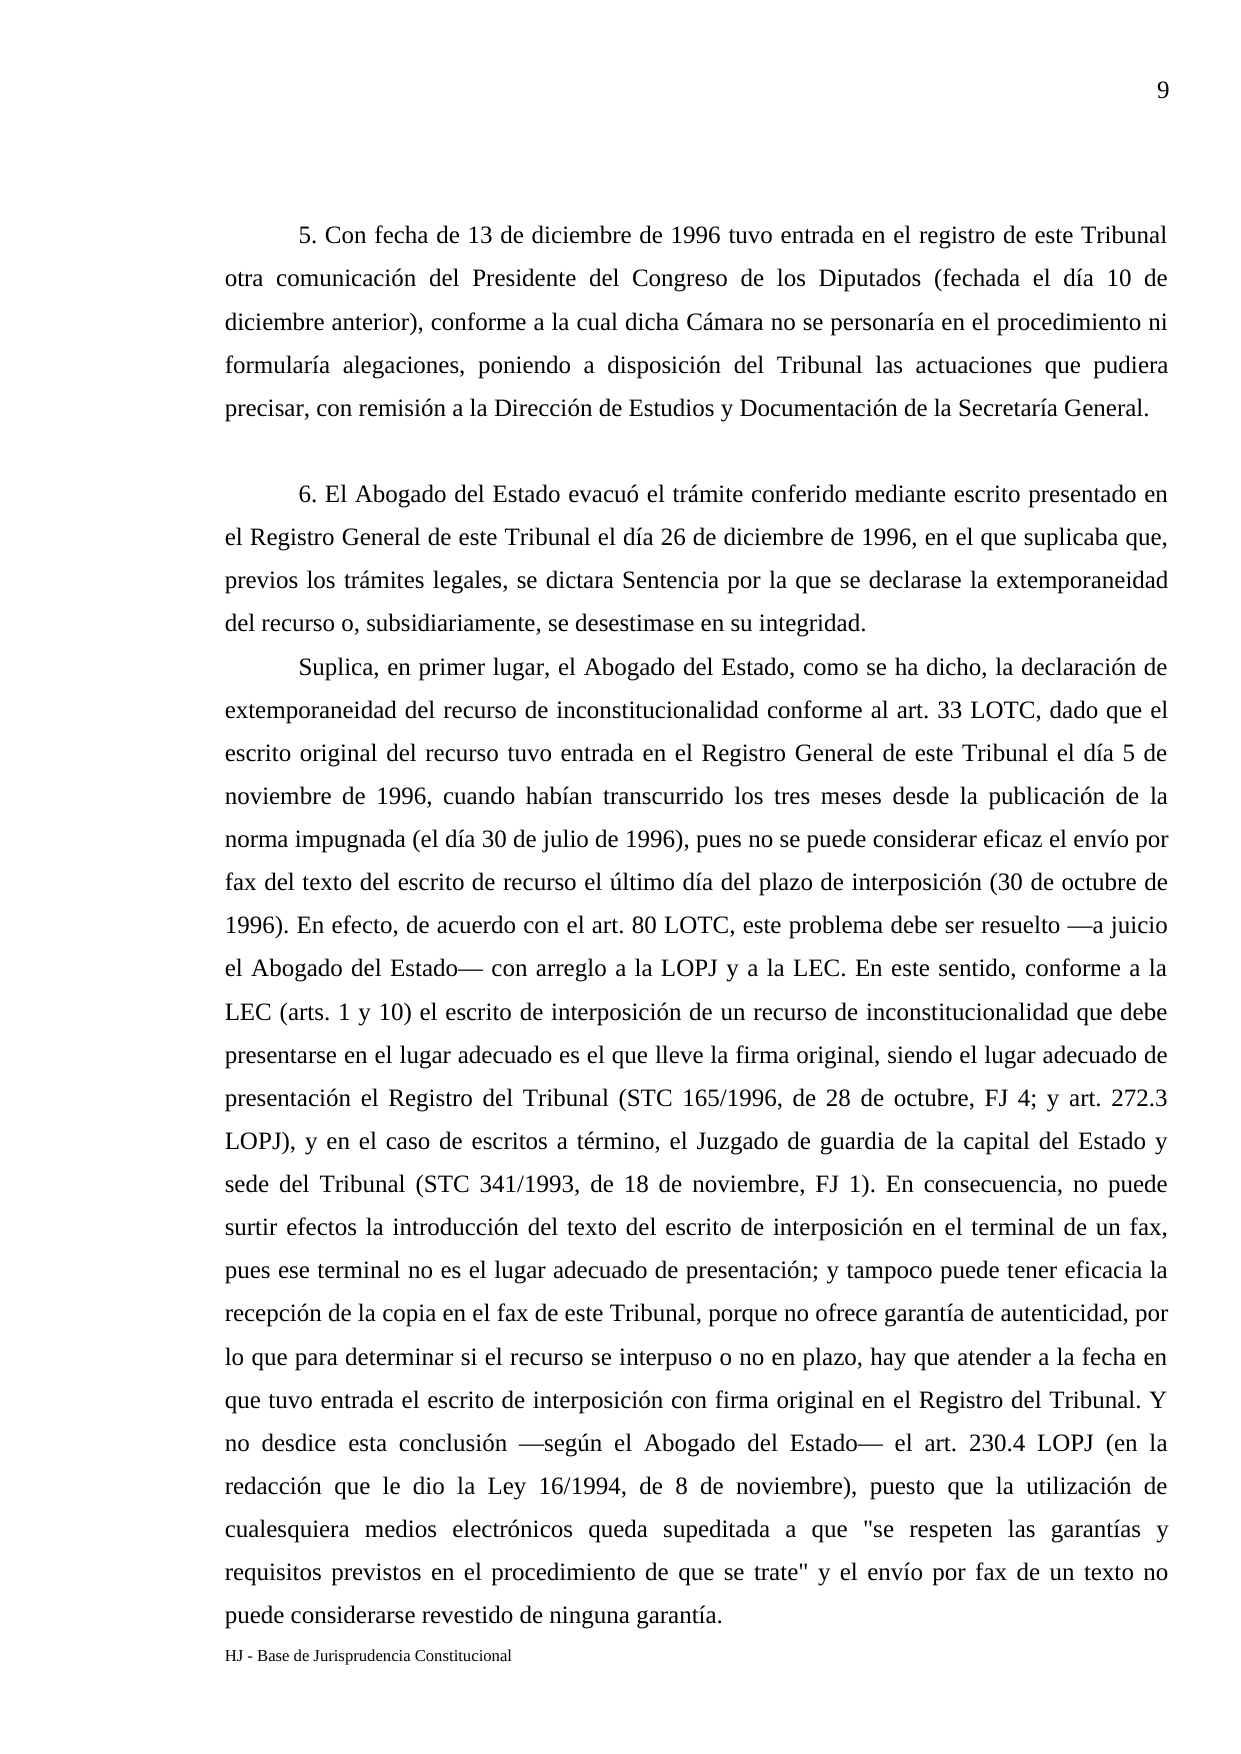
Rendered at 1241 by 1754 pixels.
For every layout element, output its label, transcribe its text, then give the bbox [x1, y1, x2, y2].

text 5. Con fecha de 13 de diciembre de 1996 tuvo entrada en el registro de este Tribunal otra comunicación del Presidente del Congreso de los Diputados (fechada el día 10 de diciembre anterior), conforme a la cual dicha Cámara no se personaría en el procedimiento ni formularía alegaciones, poniendo a disposición del Tribunal las actuaciones que pudiera precisar, con remisión a la Dirección de Estudios y Documentación de la Secretaría General. [224, 220, 1169, 422]
text Suplica, en primer lugar, el Abogado del Estado, como se ha dicho, la declaración de extemporaneidad del recurso de inconstitucionalidad conforme al art. 33 LOTC, dado que el escrito original del recurso tuvo entrada en el Registro General de este Tribunal el día 5 de noviembre de 1996, cuando habían transcurrido los tres meses desde la publicación de la norma impugnada (el día 30 de julio de 1996), pues no se puede considerar eficaz el envío por fax del texto del escrito de recurso el último día del plazo de interposición (30 de octubre de 1996). En efecto, de acuerdo con el art. 80 LOTC, este problema debe ser resuelto —a juicio el Abogado del Estado— con arreglo a la LOPJ y a la LEC. En este sentido, conforme a la LEC (arts. 1 y 10) el escrito de interposición de un recurso de inconstitucionalidad que debe presentarse en el lugar adecuado es el que lleve la firma original, siendo el lugar adecuado de presentación el Registro del Tribunal (STC 165/1996, de 28 de octubre, FJ 4; y art. 272.3 LOPJ), y en el caso de escritos a término, el Juzgado de guardia de la capital del Estado y sede del Tribunal (STC 341/1993, de 18 de noviembre, FJ 1). En consecuencia, no puede surtir efectos la introducción del texto del escrito de interposición en el terminal de un fax, pues ese terminal no es el lugar adecuado de presentación; y tampoco puede tener eficacia la recepción de la copia en el fax de este Tribunal, porque no ofrece garantía de autenticidad, por lo que para determinar si el recurso se interpuso o no en plazo, hay que atender a la fecha en que tuvo entrada el escrito de interposición con firma original en el Registro del Tribunal. Y no desdice esta conclusión —según el Abogado del Estado— el art. 230.4 LOPJ (en la redacción que le dio la Ley 16/1994, de 8 de noviembre), puesto que la utilización de cualesquiera medios electrónicos queda supeditada a que "se respeten las garantías y requisitos previstos en el procedimiento de que se trate" y el envío por fax de un texto no puede considerarse revestido de ninguna garantía. [224, 652, 1169, 1629]
text 6. El Abogado del Estado evacuó el trámite conferido mediante escrito presentado en el Registro General de este Tribunal el día 26 de diciembre de 1996, en el que suplicaba que, previos los trámites legales, se dictara Sentencia por la que se declarase la extemporaneidad del recurso o, subsidiariamente, se desestimase en su integridad. [224, 479, 1169, 637]
